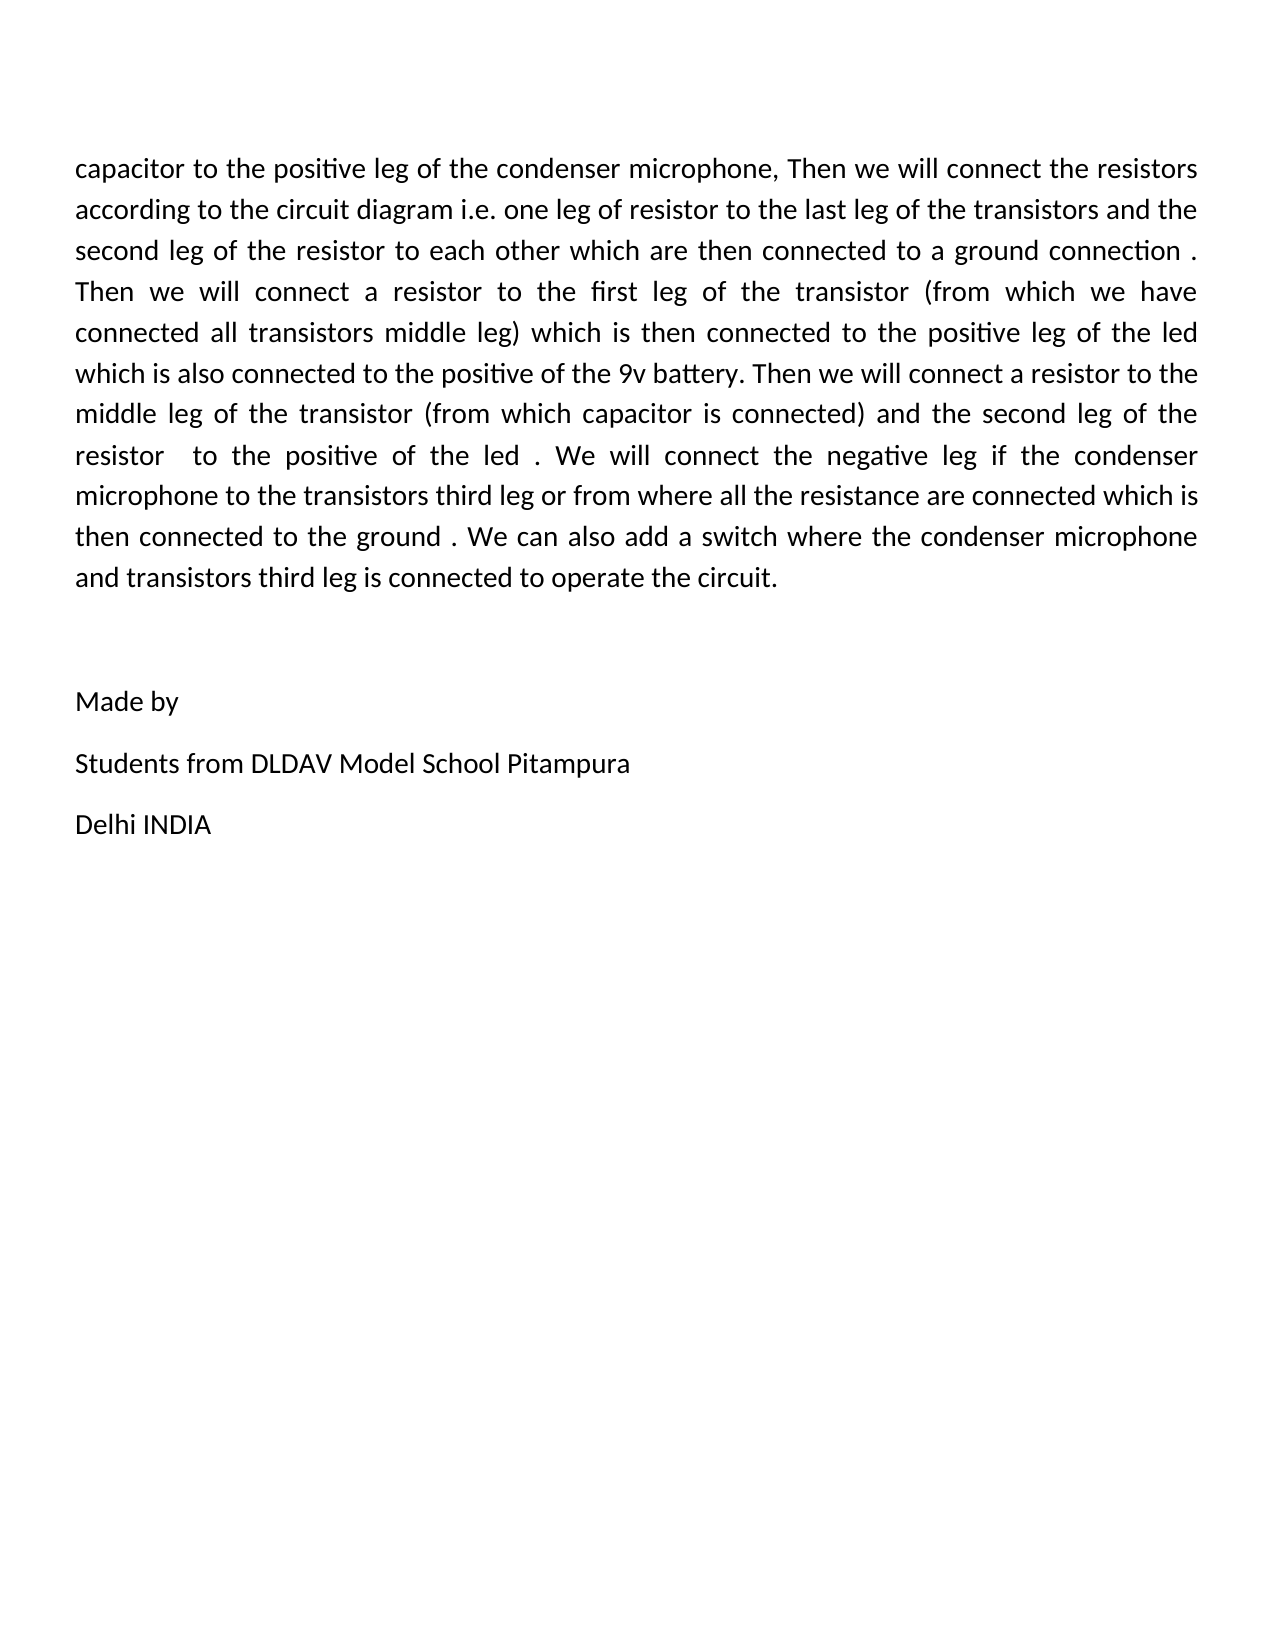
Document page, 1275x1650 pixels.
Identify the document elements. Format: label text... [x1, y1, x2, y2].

text Delhi INDIA [75, 806, 1200, 842]
text Made by [75, 683, 1200, 718]
text Students from DLDAV Model School Pitampura [75, 745, 1200, 780]
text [75, 150, 1200, 595]
